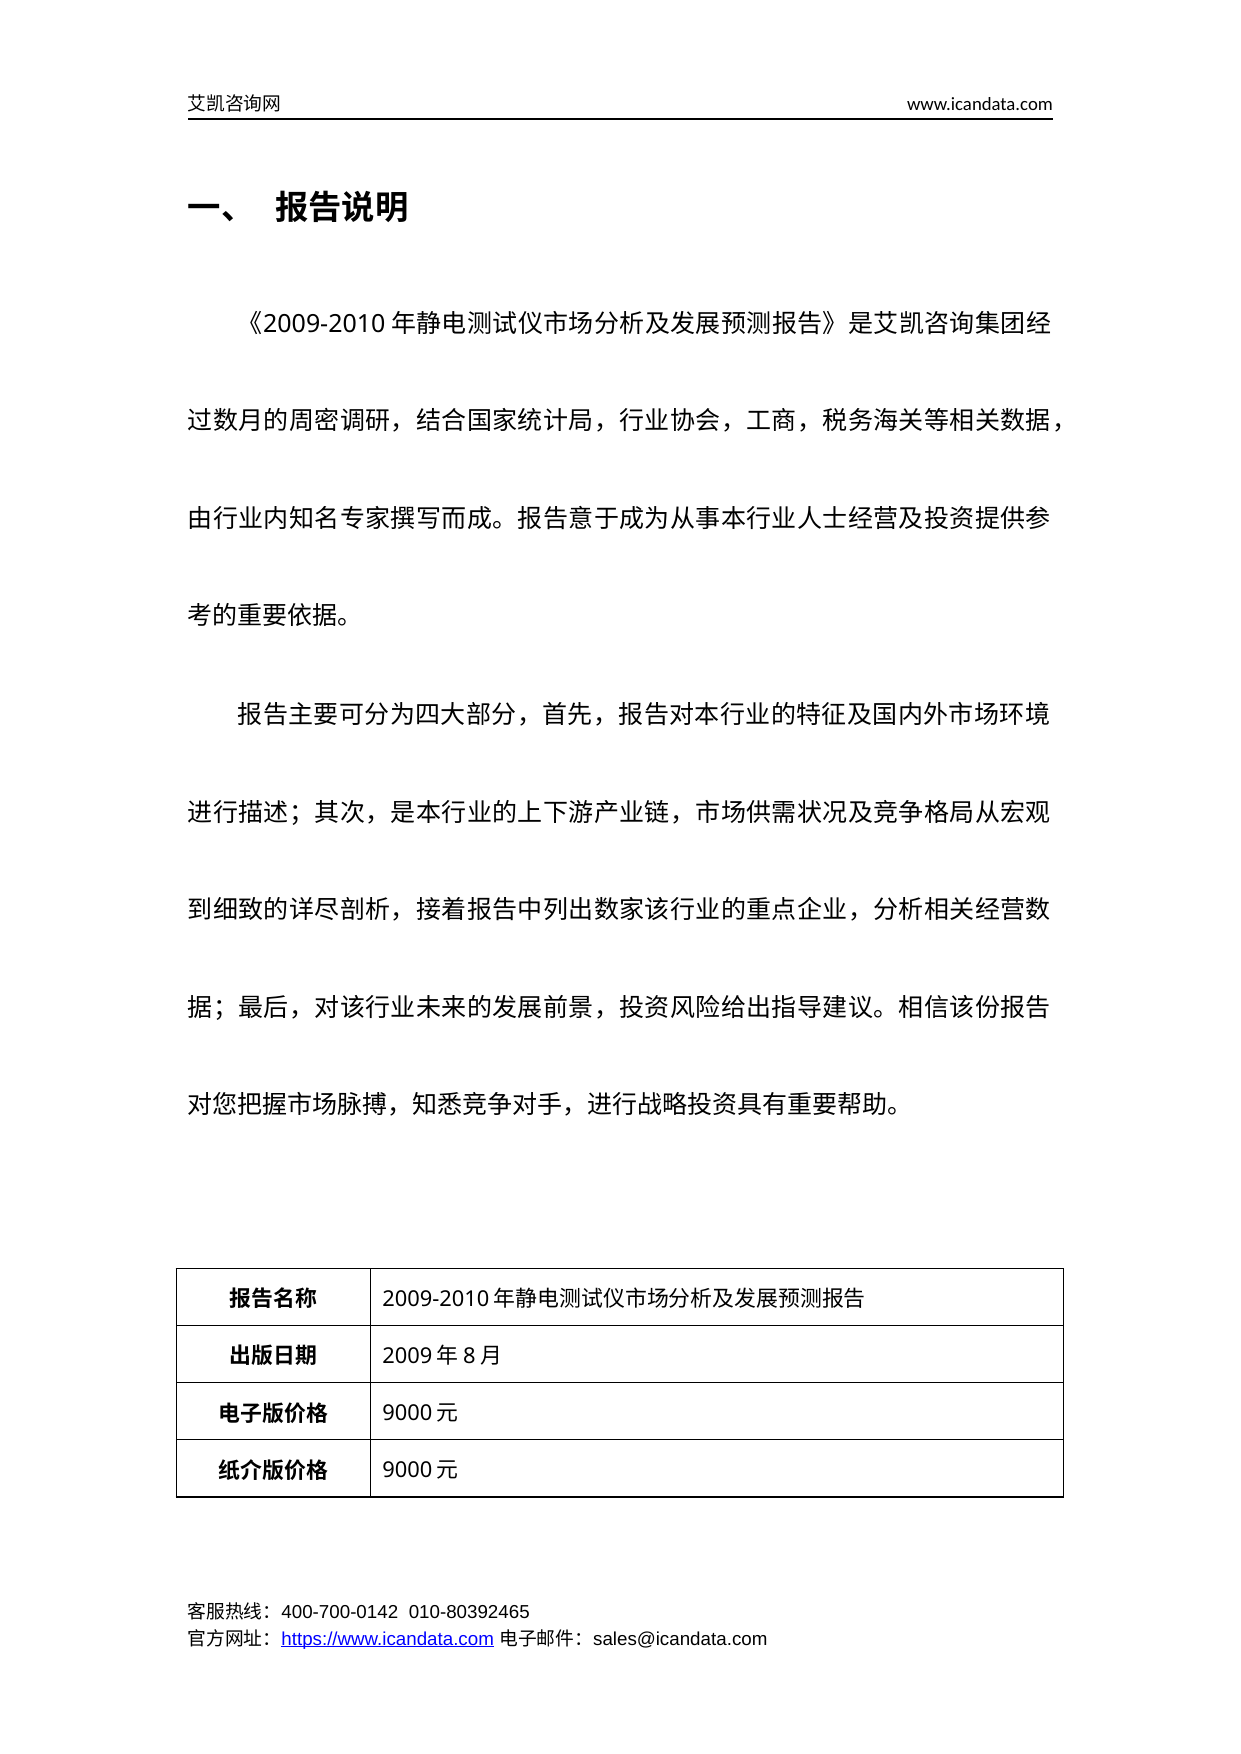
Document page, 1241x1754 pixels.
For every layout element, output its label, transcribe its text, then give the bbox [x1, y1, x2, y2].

table_header 2009-2010年静电测试仪市场分析及发展预测报告 [371, 1269, 1063, 1325]
text 报告主要可分为四大部分，首先，报告对本行业的特征及国内外市场环境进行描述；其次，是本行业的上下游产业链，市场供需状况及竞争格局从宏观到细致的详尽剖析，接着报告中列出数家该行业的重点企业，分析相关经营数据；最后，对该行业未来的发展前景，投资风险给出指导建议。相信该份报告对您把握市场脉搏，知悉竞争对手，进行战略投资具有重要帮助。 [187, 681, 1053, 1136]
table_cell 9000元 [371, 1440, 1063, 1496]
table_cell 9000元 [371, 1383, 1063, 1439]
table_cell 出版日期 [177, 1326, 370, 1382]
table_header 报告名称 [177, 1269, 370, 1325]
text 《2009-2010年静电测试仪市场分析及发展预测报告》是艾凯咨询集团经过数月的周密调研，结合国家统计局，行业协会，工商，税务海关等相关数据，由行业内知名专家撰写而成。报告意于成为从事本行业人士经营及投资提供参考的重要依据。 [187, 289, 1053, 646]
table_cell 纸介版价格 [177, 1440, 370, 1496]
table_cell 电子版价格 [177, 1383, 370, 1439]
subtitle 报告说明 [187, 172, 1053, 237]
table_cell 2009年8月 [371, 1326, 1063, 1382]
